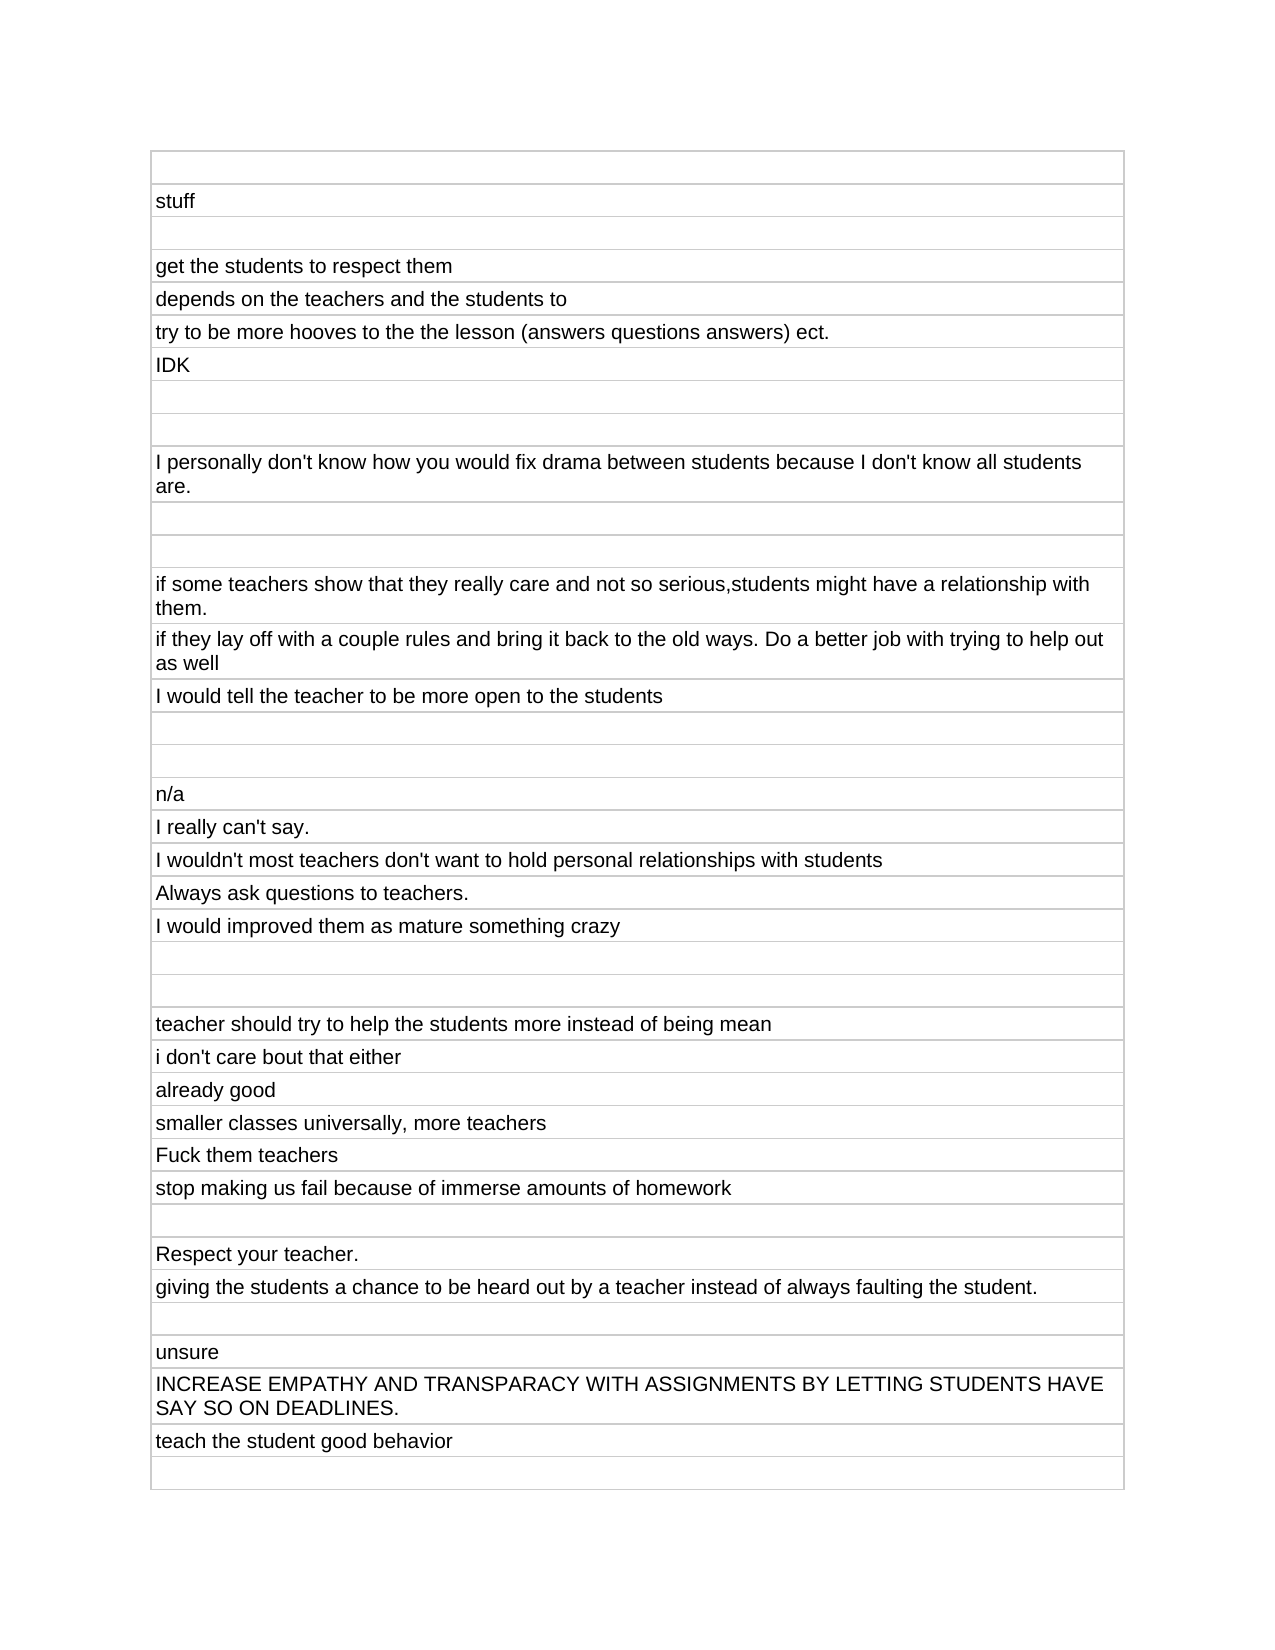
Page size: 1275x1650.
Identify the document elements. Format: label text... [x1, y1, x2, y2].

table_cell teacher should try to help the students more instead of being mean [152, 1008, 1123, 1039]
table_cell depends on the teachers and the students to [152, 283, 1123, 314]
table_cell [152, 503, 1123, 534]
table_cell i don't care bout that either [152, 1041, 1123, 1072]
table_cell Always ask questions to teachers. [152, 877, 1123, 908]
table_cell Fuck them teachers [152, 1139, 1123, 1170]
table_cell [152, 152, 1123, 183]
table_cell n/a [152, 778, 1123, 809]
table_cell [152, 381, 1123, 412]
table_cell stop making us fail because of immerse amounts of homework [152, 1172, 1123, 1203]
table_cell IDK [152, 348, 1123, 380]
table_cell stuff [152, 185, 1123, 216]
table_cell [152, 1457, 1123, 1488]
table_cell [152, 217, 1123, 248]
table_cell [152, 975, 1123, 1006]
table_cell [152, 713, 1123, 744]
table_cell if they lay off with a couple rules and bring it back to the old ways. Do a better job with trying to help out as well [152, 624, 1123, 678]
table_cell [152, 536, 1123, 567]
table_cell teach the student good behavior [152, 1425, 1123, 1456]
table_cell try to be more hooves to the the lesson (answers questions answers) ect. [152, 316, 1123, 347]
table_cell unsure [152, 1336, 1123, 1367]
table_cell I really can't say. [152, 811, 1123, 842]
table_cell giving the students a chance to be heard out by a teacher instead of always faulting the student. [152, 1270, 1123, 1302]
table_cell [152, 745, 1123, 777]
table_cell I wouldn't most teachers don't want to hold personal relationships with students [152, 844, 1123, 875]
table_cell [152, 1205, 1123, 1236]
table_cell [152, 414, 1123, 445]
table_cell get the students to respect them [152, 250, 1123, 281]
table_cell already good [152, 1073, 1123, 1105]
table_cell I personally don't know how you would fix drama between students because I don't know all students are. [152, 447, 1123, 501]
table_cell [152, 942, 1123, 973]
table_cell I would improved them as mature something crazy [152, 910, 1123, 941]
table_cell Respect your teacher. [152, 1238, 1123, 1269]
table_cell INCREASE EMPATHY AND TRANSPARACY WITH ASSIGNMENTS BY LETTING STUDENTS HAVE SAY SO ON DEADLINES. [152, 1369, 1123, 1423]
table_cell if some teachers show that they really care and not so serious,students might have a relationship with them. [152, 568, 1123, 622]
table_cell I would tell the teacher to be more open to the students [152, 680, 1123, 711]
table_cell smaller classes universally, more teachers [152, 1106, 1123, 1137]
table_cell [152, 1303, 1123, 1334]
